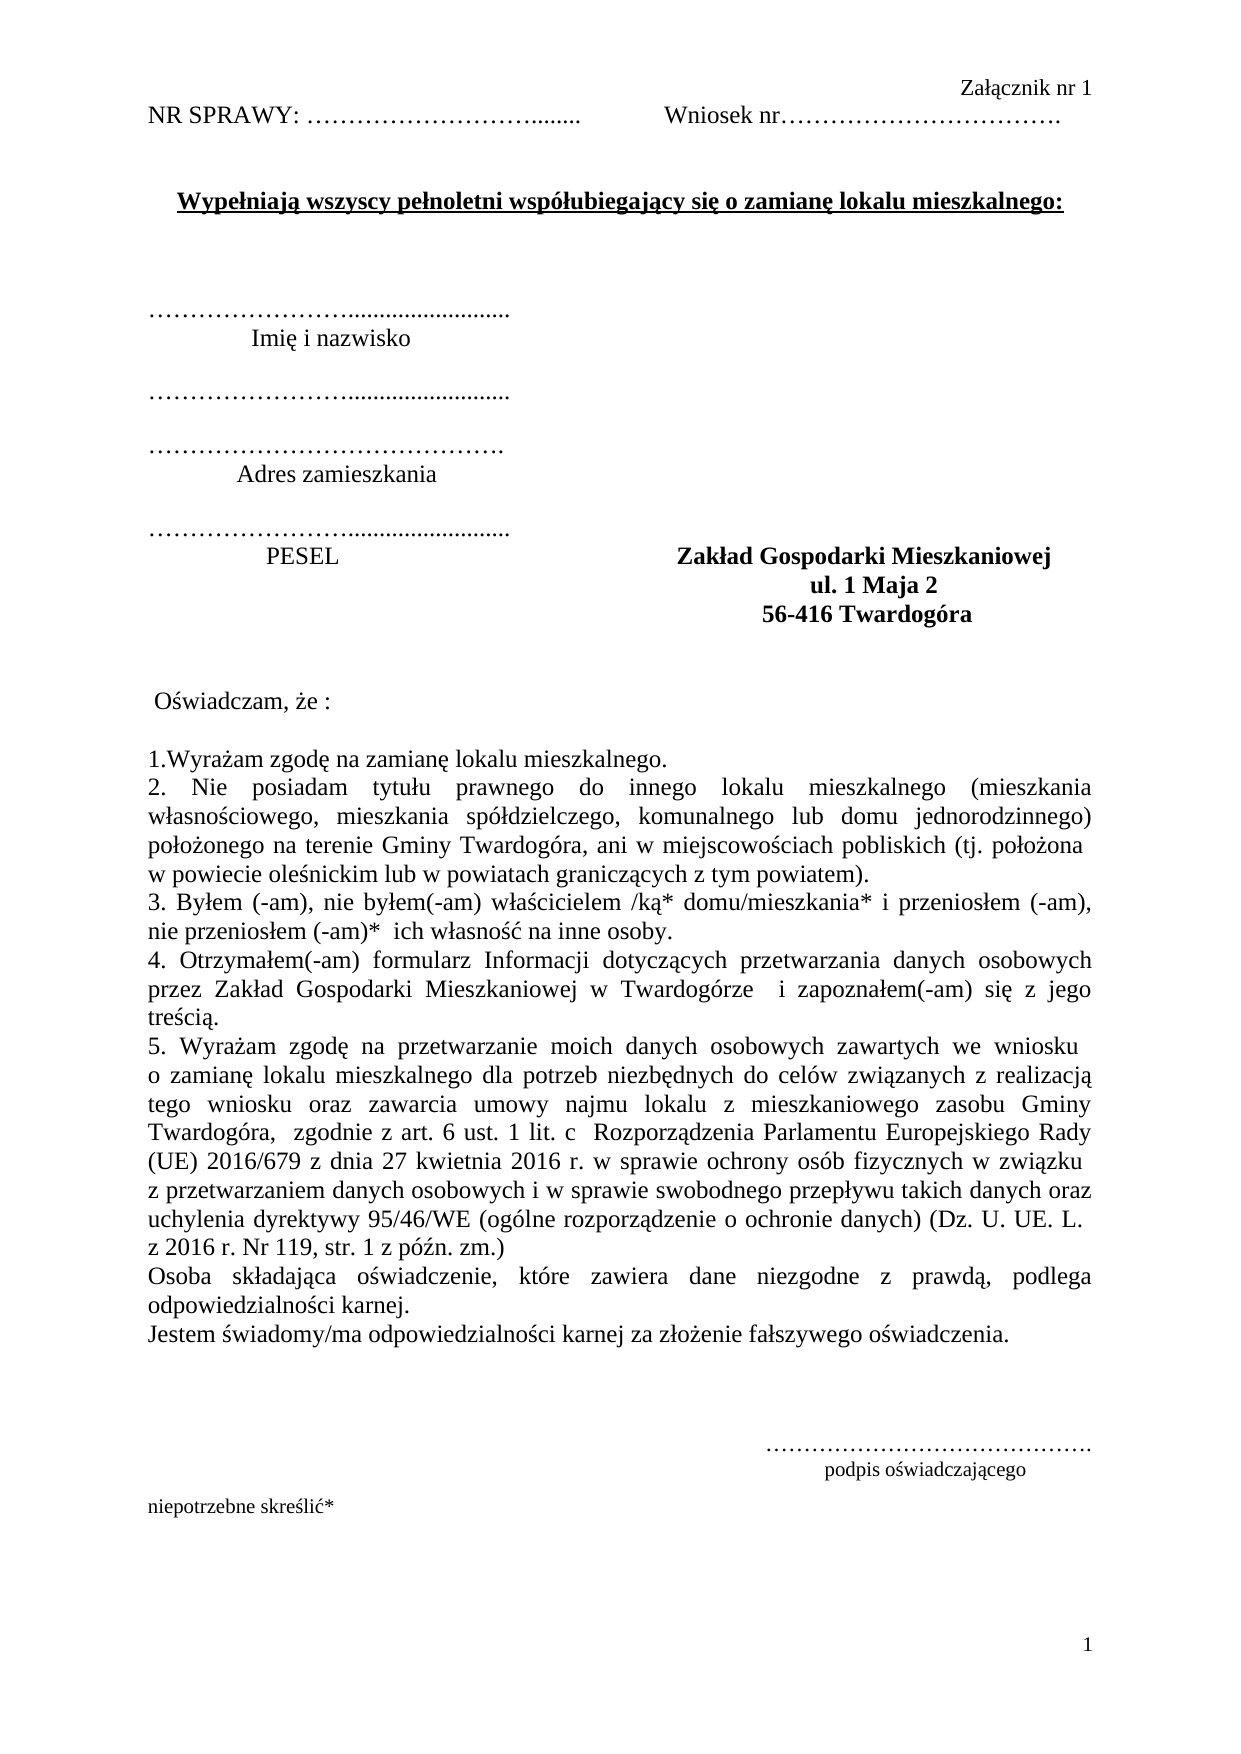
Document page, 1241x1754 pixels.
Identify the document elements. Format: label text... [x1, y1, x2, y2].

text Oświadczam, że : [148, 686, 1092, 714]
text …………………….......................... [148, 513, 1092, 541]
text NR SPRAWY: ………………………........ Wniosek nr……………………………. [148, 100, 1092, 129]
text ……………………………………. [89, 1430, 1092, 1456]
text 1.Wyrażam zgodę na zamianę lokalu mieszkalnego. [148, 744, 1092, 772]
text 56-416 Twardogóra [148, 599, 1092, 628]
text podpis oświadczającego [148, 1456, 1092, 1481]
text …………………….......................... [148, 294, 1092, 323]
text Adres zamieszkania [148, 459, 1092, 488]
text Imię i nazwisko [148, 323, 1092, 351]
text 3. Byłem (-am), nie byłem(-am) właścicielem /ką* domu/mieszkania* i przeniosłem (-am), nie przeniosłem (-am)* ich własność na inne osoby. [148, 887, 1092, 945]
text 4. Otrzymałem(-am) formularz Informacji dotyczących przetwarzania danych osobowych przez Zakład Gospodarki Mieszkaniowej w Twardogórze i zapoznałem(-am) się z jego treścią. [148, 945, 1092, 1031]
text niepotrzebne skreślić* [148, 1494, 1092, 1518]
text ul. 1 Maja 2 [148, 570, 1092, 599]
text …………………….......................... [148, 376, 1092, 405]
text Wypełniają wszyscy pełnoletni współubiegający się o zamianę lokalu mieszkalnego: [148, 186, 1092, 215]
text PESEL Zakład Gospodarki Mieszkaniowej [148, 541, 1092, 570]
text Osoba składająca oświadczenie, które zawiera dane niezgodne z prawdą, podlega odpowiedzialności karnej. [148, 1261, 1092, 1319]
text Jestem świadomy/ma odpowiedzialności karnej za złożenie fałszywego oświadczenia. [148, 1319, 1092, 1347]
text 2. Nie posiadam tytułu prawnego do innego lokalu mieszkalnego (mieszkania własnościowego, mieszkania spółdzielczego, komunalnego lub domu jednorodzinnego) położonego na terenie Gminy Twardogóra, ani w miejscowościach pobliskich (tj. położona w powiecie oleśnickim lub w powiatach graniczących z tym powiatem). [148, 772, 1092, 887]
text ……………………………………. [148, 430, 1092, 459]
text 5. Wyrażam zgodę na przetwarzanie moich danych osobowych zawartych we wniosku o zamianę lokalu mieszkalnego dla potrzeb niezbędnych do celów związanych z realizacją tego wniosku oraz zawarcia umowy najmu lokalu z mieszkaniowego zasobu Gminy Twardogóra, zgodnie z art. 6 ust. 1 lit. c Rozporządzenia Parlamentu Europejskiego Rady (UE) 2016/679 z dnia 27 kwietnia 2016 r. w sprawie ochrony osób fizycznych w związku z przetwarzaniem danych osobowych i w sprawie swobodnego przepływu takich danych oraz uchylenia dyrektywy 95/46/WE (ogólne rozporządzenie o ochronie danych) (Dz. U. UE. L. z 2016 r. Nr 119, str. 1 z późn. zm.) [148, 1031, 1092, 1261]
